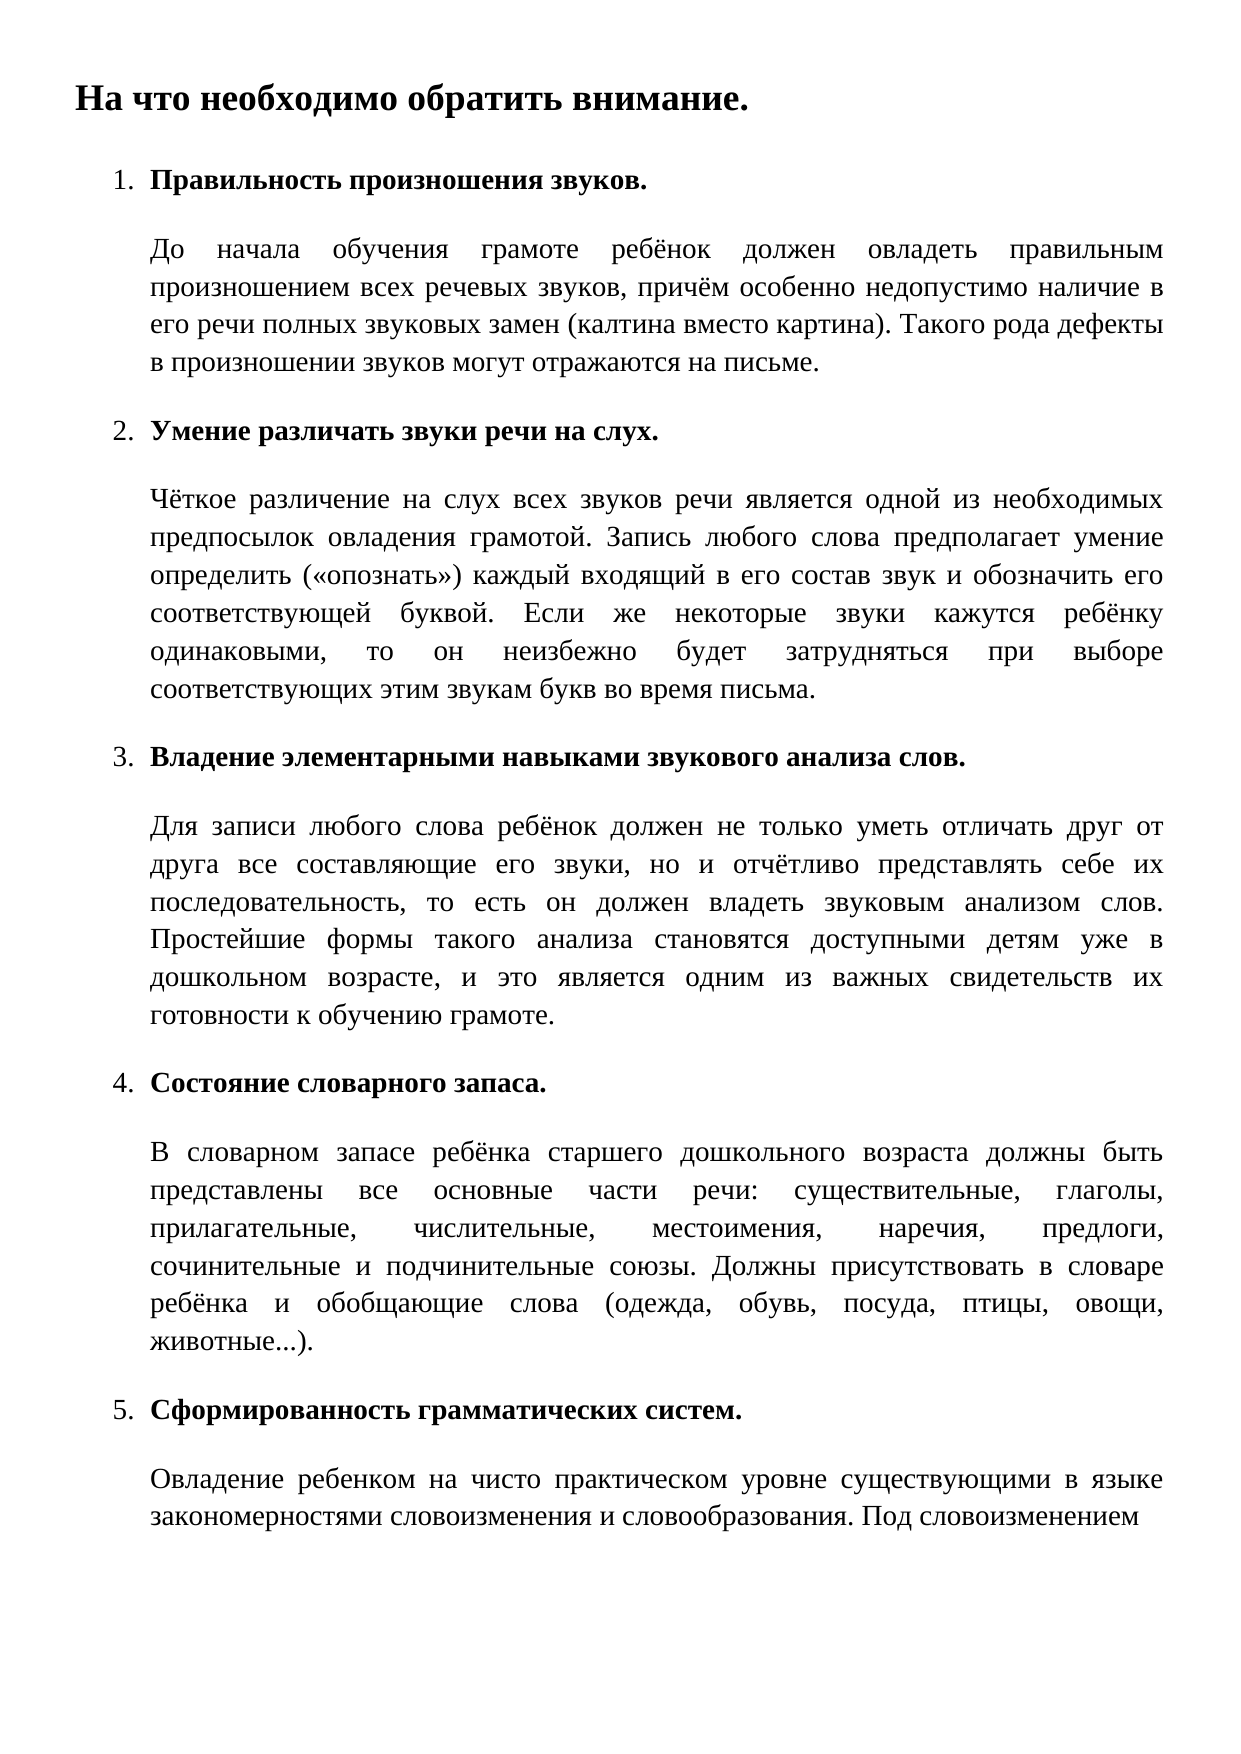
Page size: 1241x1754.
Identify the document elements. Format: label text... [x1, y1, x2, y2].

text Для записи любого слова ребёнок должен не только уметь отличать друг от друга все составляющие его звуки, но и отчётливо представлять себе их последовательность, то есть он должен владеть звуковым анализом слов. Простейшие формы такого анализа становятся доступными детям уже в дошкольном возрасте, и это является одним из важных свидетельств их готовности к обучению грамоте. [150, 808, 1164, 1031]
text На что необходимо обратить внимание. [75, 76, 1162, 119]
list Состояние словарного запаса. [112, 1065, 1164, 1099]
text Овладение ребенком на чисто практическом уровне существующими в языке закономерностями словоизменения и словообразования. Под словоизменением [150, 1461, 1164, 1531]
text В словарном запасе ребёнка старшего дошкольного возраста должны быть представлены все основные части речи: существительные, глаголы, прилагательные, числительные, местоимения, наречия, предлоги, сочинительные и подчинительные союзы. Должны присутствовать в словаре ребёнка и обобщающие слова (одежда, обувь, посуда, птицы, овощи, животные...). [150, 1134, 1164, 1357]
list Владение элементарными навыками звукового анализа слов. [112, 739, 1164, 773]
text Чёткое различение на слух всех звуков речи является одной из необходимых предпосылок овладения грамотой. Запись любого слова предполагает умение определить («опознать») каждый входящий в его состав звук и обозначить его соответствующей буквой. Если же некоторые звуки кажутся ребёнку одинаковыми, то он неизбежно будет затрудняться при выборе соответствующих этим звукам букв во время письма. [150, 482, 1164, 704]
list Умение различать звуки речи на слух. [112, 413, 1164, 446]
list Сформированность грамматических систем. [112, 1392, 1164, 1425]
list Правильность произношения звуков. [112, 162, 1164, 196]
text До начала обучения грамоте ребёнок должен овладеть правильным произношением всех речевых звуков, причём особенно недопустимо наличие в его речи полных звуковых замен (калтина вместо картина). Такого рода дефекты в произношении звуков могут отражаются на письме. [150, 231, 1164, 378]
